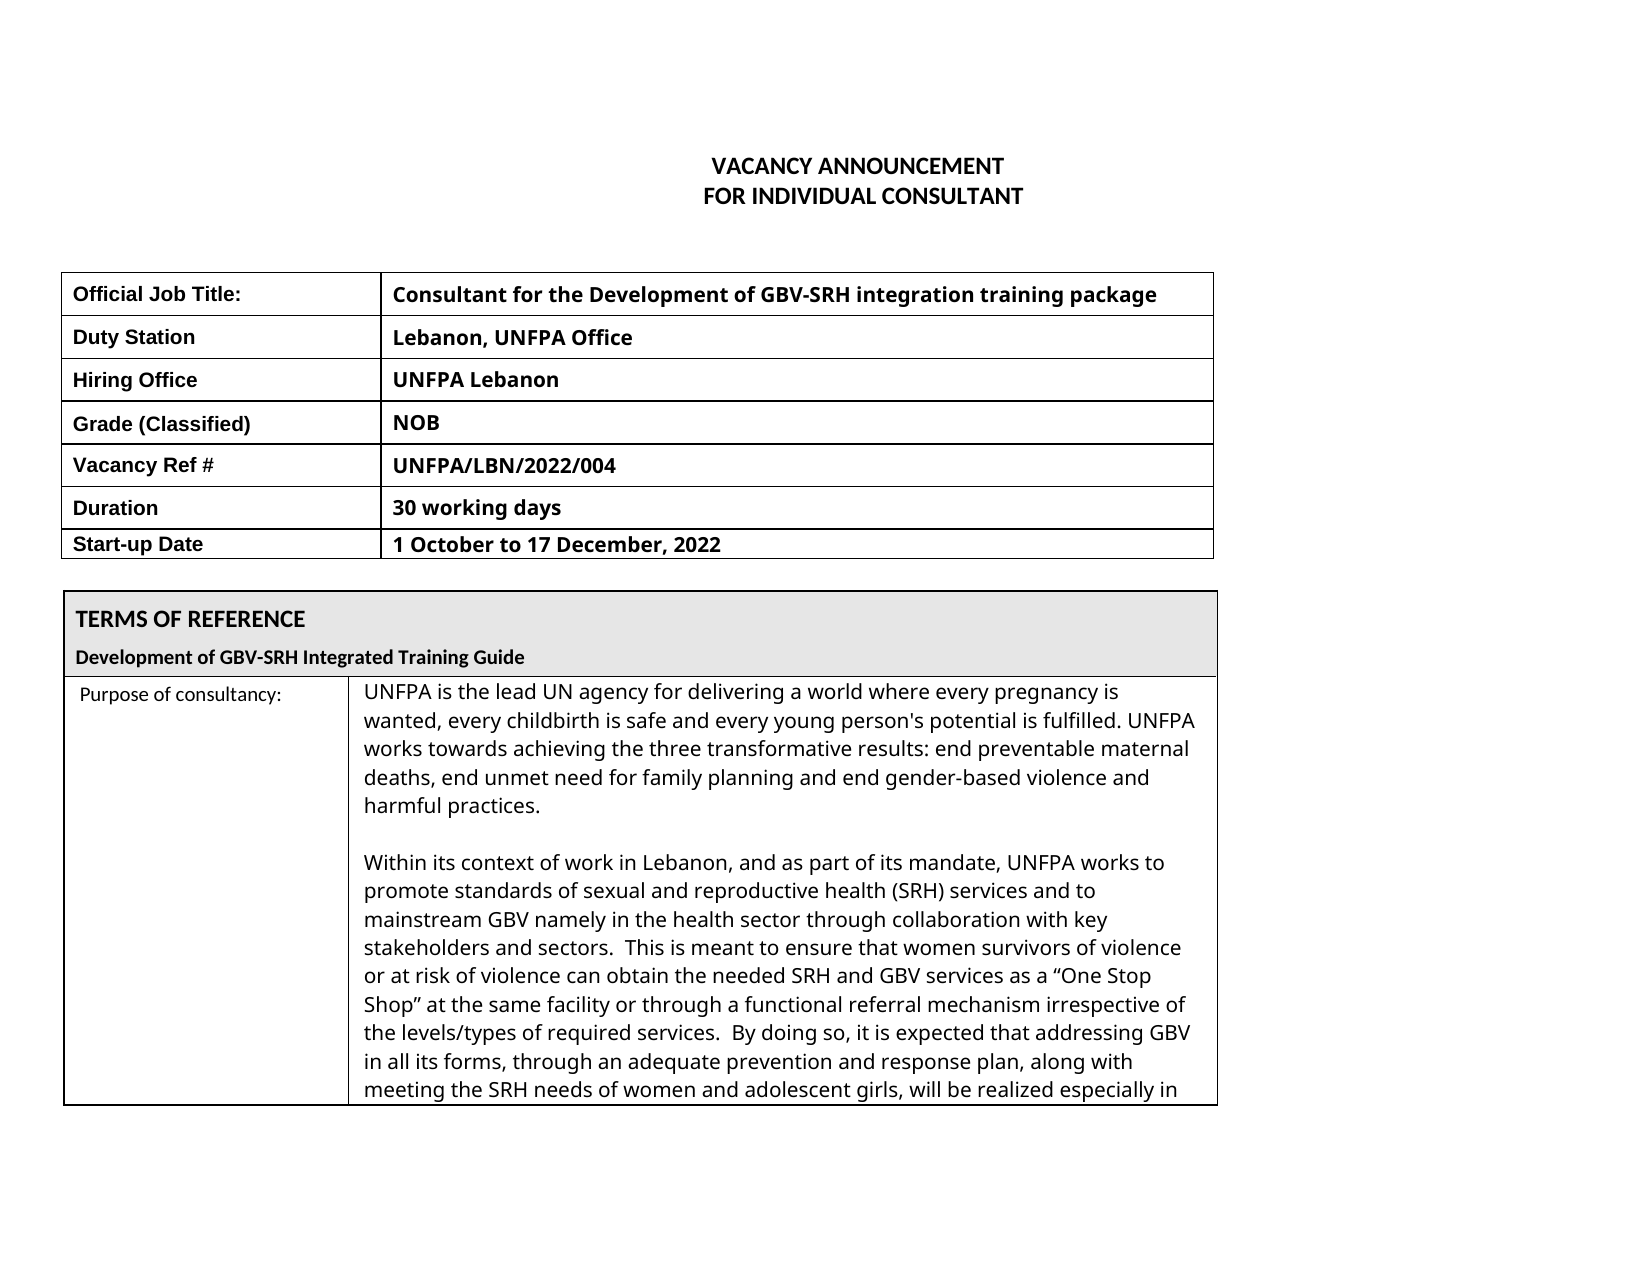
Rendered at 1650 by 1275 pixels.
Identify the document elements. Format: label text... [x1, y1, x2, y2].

table_cell Start-up Date [62, 530, 380, 558]
table_cell Grade (Classified) [62, 402, 380, 443]
text VACANCY ANNOUNCEMENT [150, 150, 1566, 181]
table_cell Duration [62, 487, 380, 528]
table_header Official Job Title: [62, 273, 380, 315]
table_header Consultant for the Development of GBV-SRH integration training package [382, 273, 1213, 315]
table_cell 1 October to 17 December, 2022 [382, 530, 1213, 558]
text FOR INDIVIDUAL CONSULTANT [150, 181, 1566, 211]
table_cell Lebanon, UNFPA Office [382, 316, 1213, 357]
table_cell NOB [382, 402, 1213, 443]
table_cell Vacancy Ref # [62, 445, 380, 486]
table_cell UNFPA/LBN/2022/004 [382, 445, 1213, 486]
table_cell Duty Station [62, 316, 380, 357]
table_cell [65, 677, 348, 1104]
table_cell 30 working days [382, 487, 1213, 528]
table_header TERMS OF REFERENCE Development of GBV-SRH Integrated Training Guide [65, 592, 1217, 676]
table_cell Hiring Office [62, 359, 380, 400]
table_cell UNFPA Lebanon [382, 359, 1213, 400]
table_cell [349, 676, 1217, 1104]
